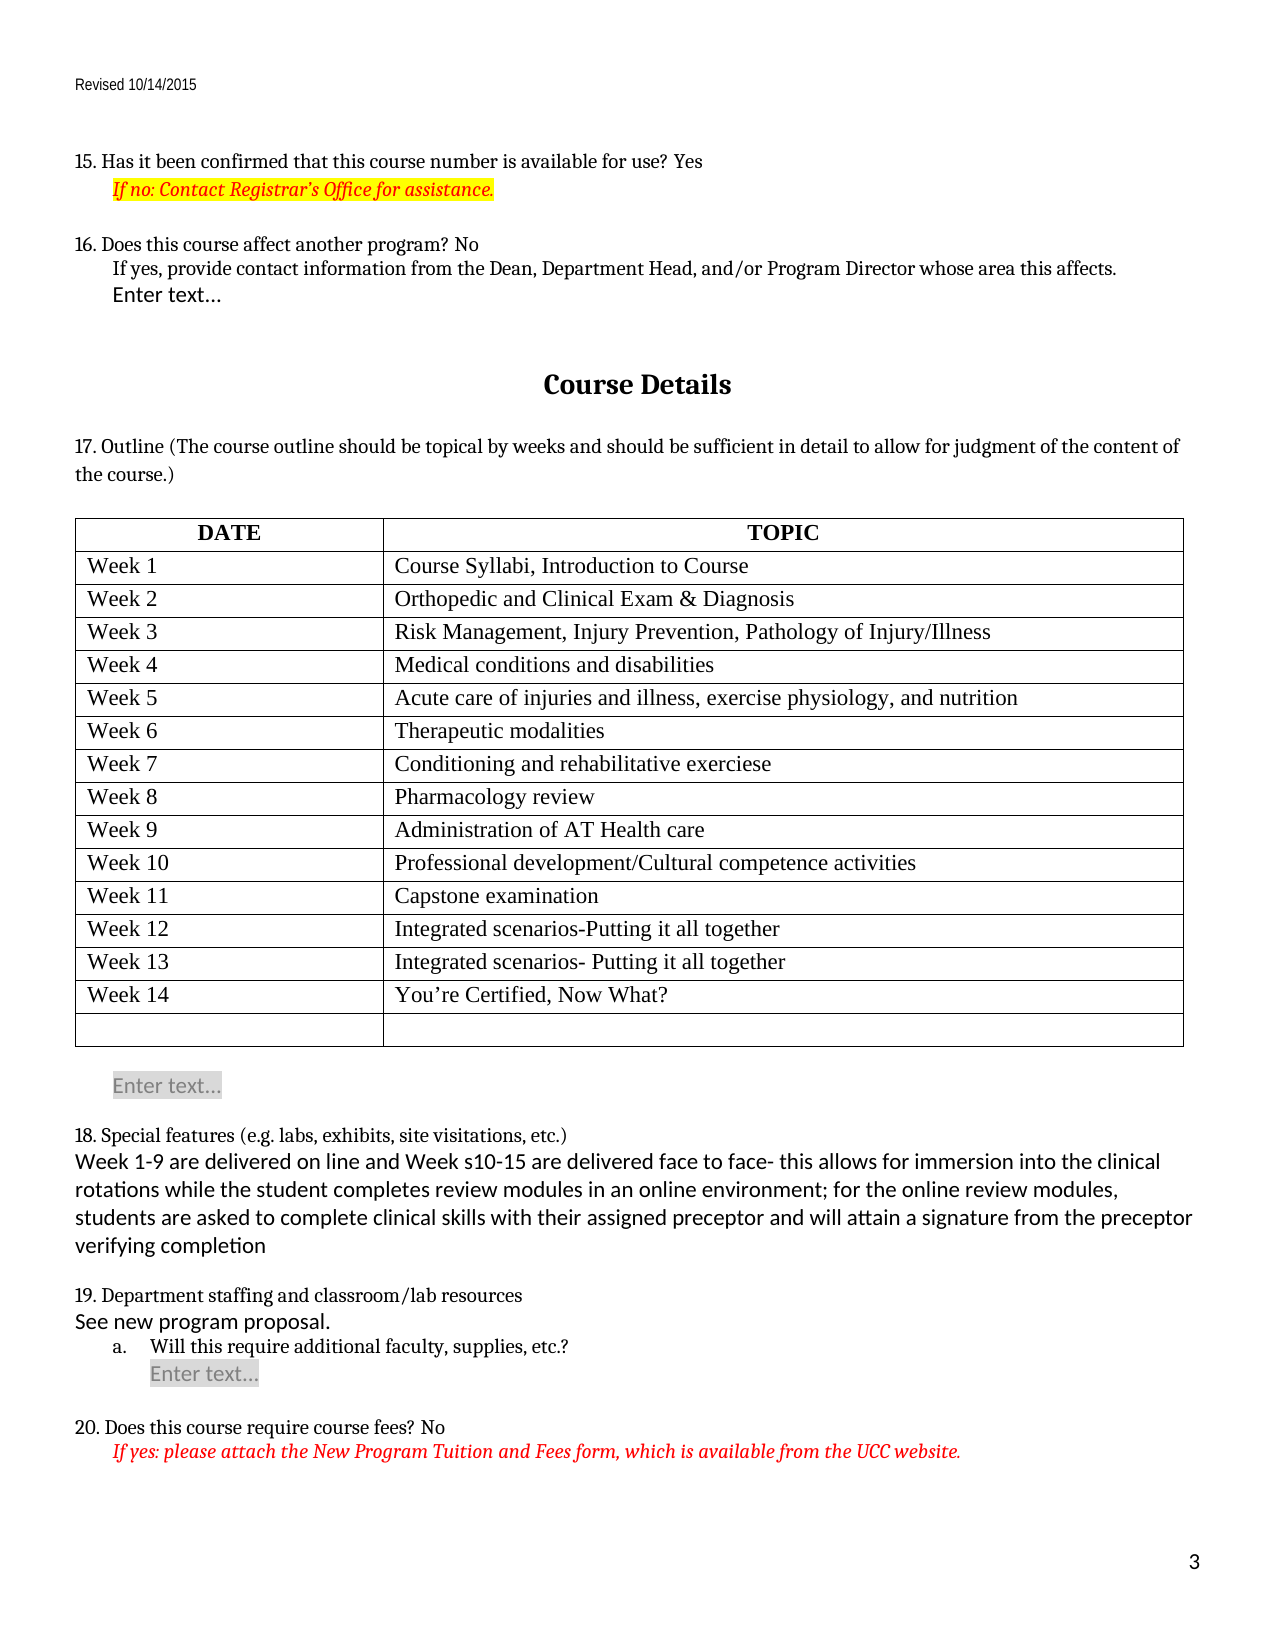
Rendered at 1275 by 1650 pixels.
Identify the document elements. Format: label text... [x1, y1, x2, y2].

text Course Details [75, 368, 1200, 401]
text 18. Special features (e.g. labs, exhibits, site visitations, etc.) [75, 1123, 1200, 1147]
text 20. Does this course require course fees? [75, 1416, 1200, 1440]
text 19. Department staffing and classroom/lab resources [75, 1283, 1200, 1307]
text 16. Does this course affect another program? [75, 232, 1200, 256]
text If yes, provide contact information from the Dean, Department Head, and/or Program Director whose area this affects. [112, 256, 1200, 280]
text If no: Contact Registrar’s Office for assistance. [75, 177, 1200, 201]
text 15. Has it been confirmed that this course number is available for use? [75, 150, 1200, 174]
text If yes: please attach the New Program Tuition and Fees form, which is available from the UCC website. [75, 1440, 1200, 1464]
list Will this require additional faculty, supplies, etc.? [112, 1335, 1200, 1359]
text 17. Outline (The course outline should be topical by weeks and should be sufficient in detail to allow for judgment of the content of the course.) [75, 435, 1200, 486]
